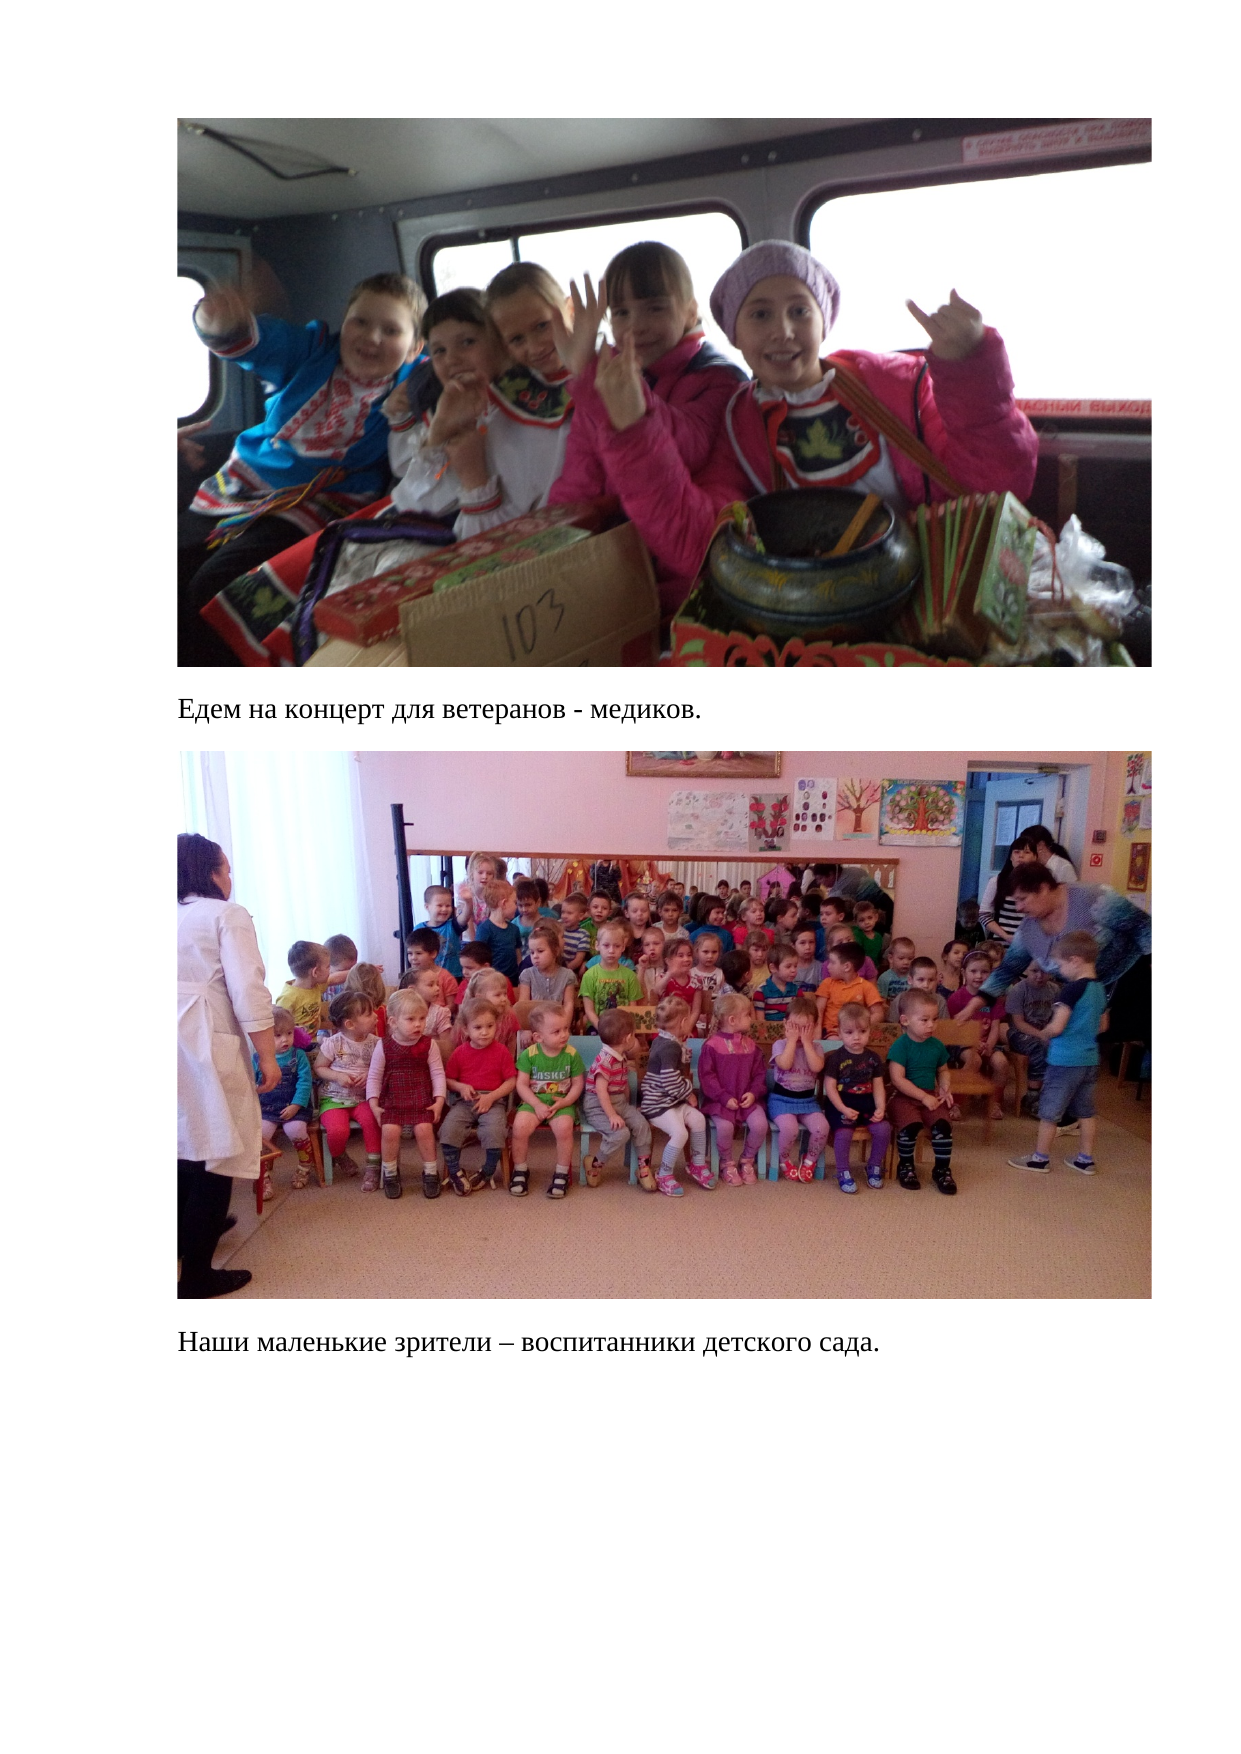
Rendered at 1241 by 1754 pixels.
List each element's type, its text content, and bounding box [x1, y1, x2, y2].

text Едем на концерт для ветеранов - медиков. [177, 692, 1152, 725]
picture [177, 751, 1152, 1299]
text Наши маленькие зрители – воспитанники детского сада. [177, 1324, 1152, 1358]
picture [177, 118, 1152, 667]
